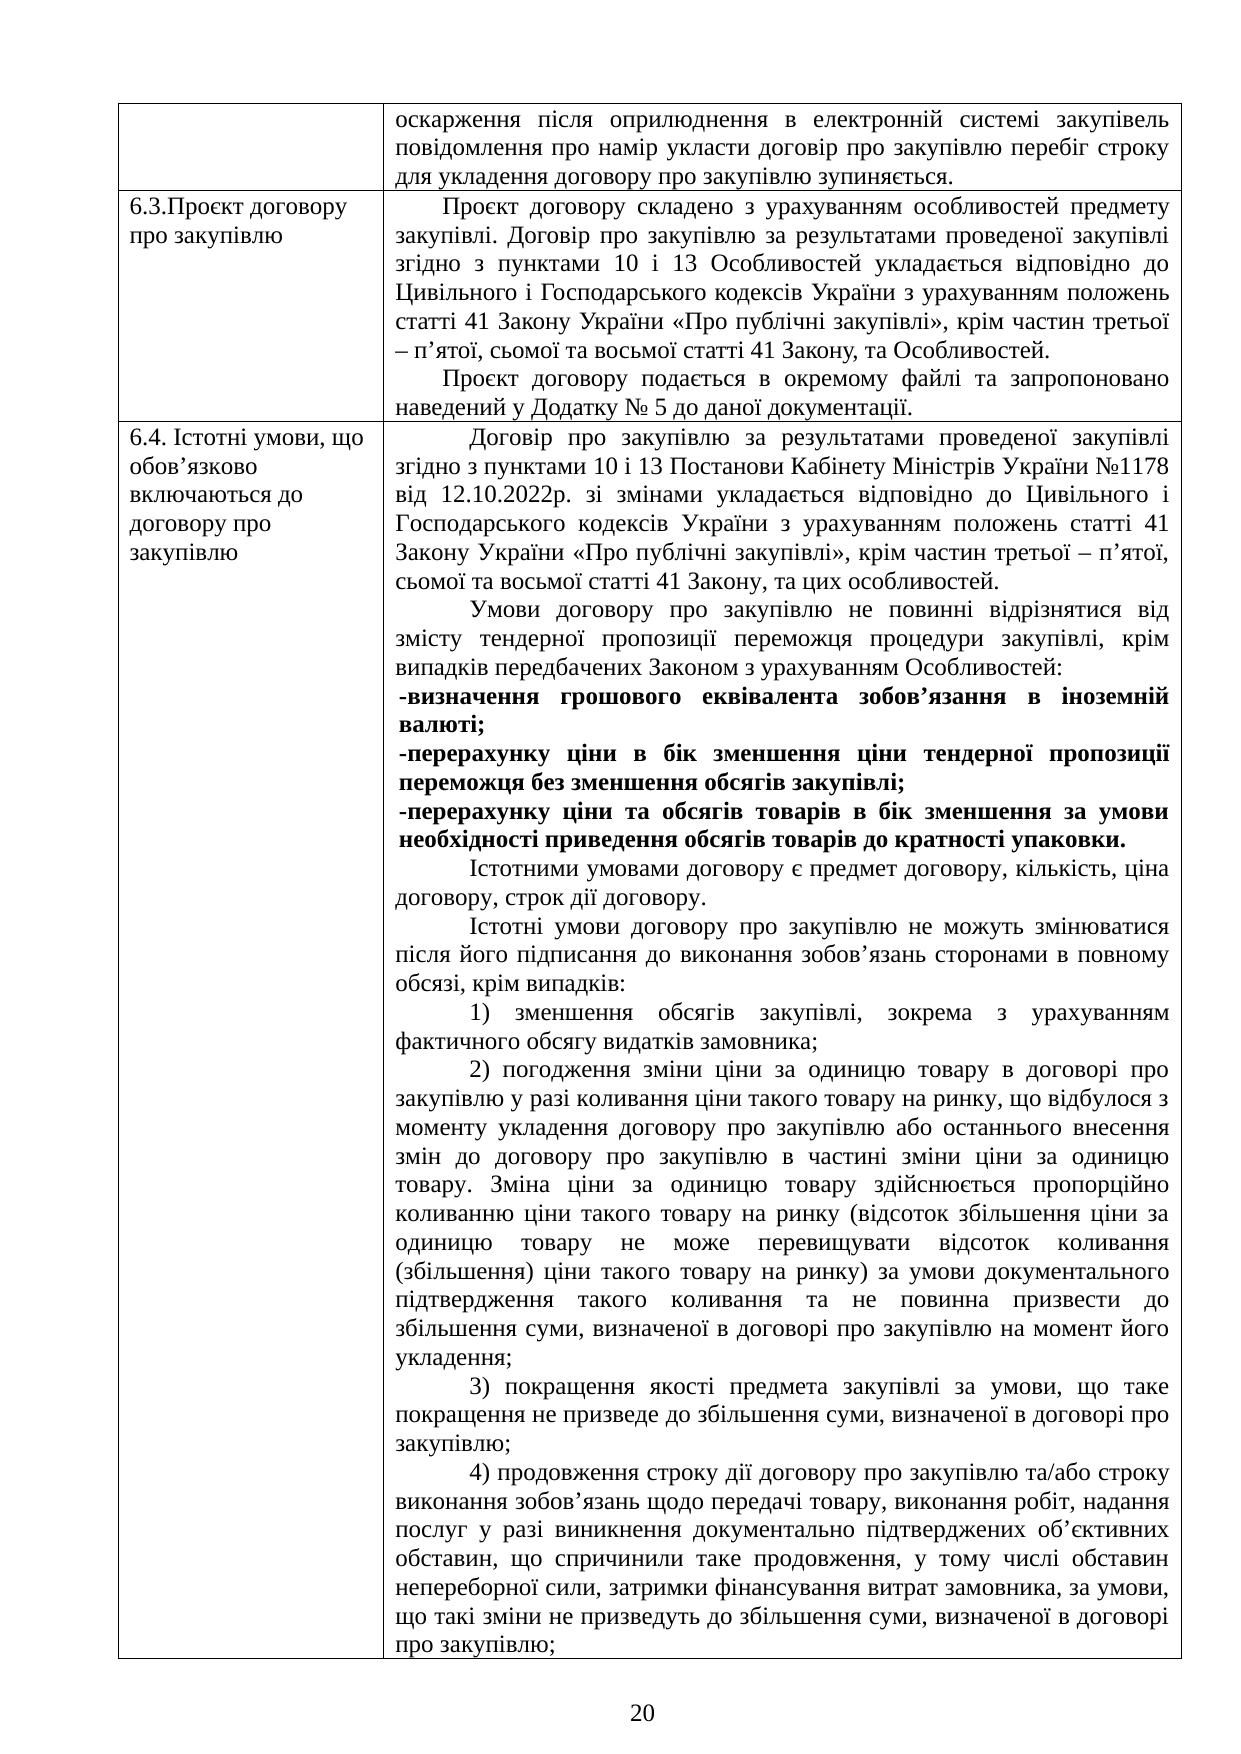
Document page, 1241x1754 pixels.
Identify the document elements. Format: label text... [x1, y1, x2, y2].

table_cell 6.3.Проєкт договору про закупівлю [119, 191, 383, 421]
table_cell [119, 422, 383, 1658]
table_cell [384, 104, 1181, 190]
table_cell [119, 104, 383, 190]
table_cell Проєкт договору складено з урахуванням особливостей предмету закупівлі. Договір про закупівлю за результатами проведеної закупівлі згідно з пунктами 10 і 13 Особливостей укладається відповідно до Цивільного і Господарського кодексів України з урахуванням положень статті 41 Закону України «Про публічні закупівлі», крім частин третьої – п’ятої, сьомої та восьмої статті 41 Закону, та Особливостей. Проєкт договору подається в окремому файлі та запропоновано наведений у Додатку № 5 до даної документації. [384, 191, 1181, 421]
